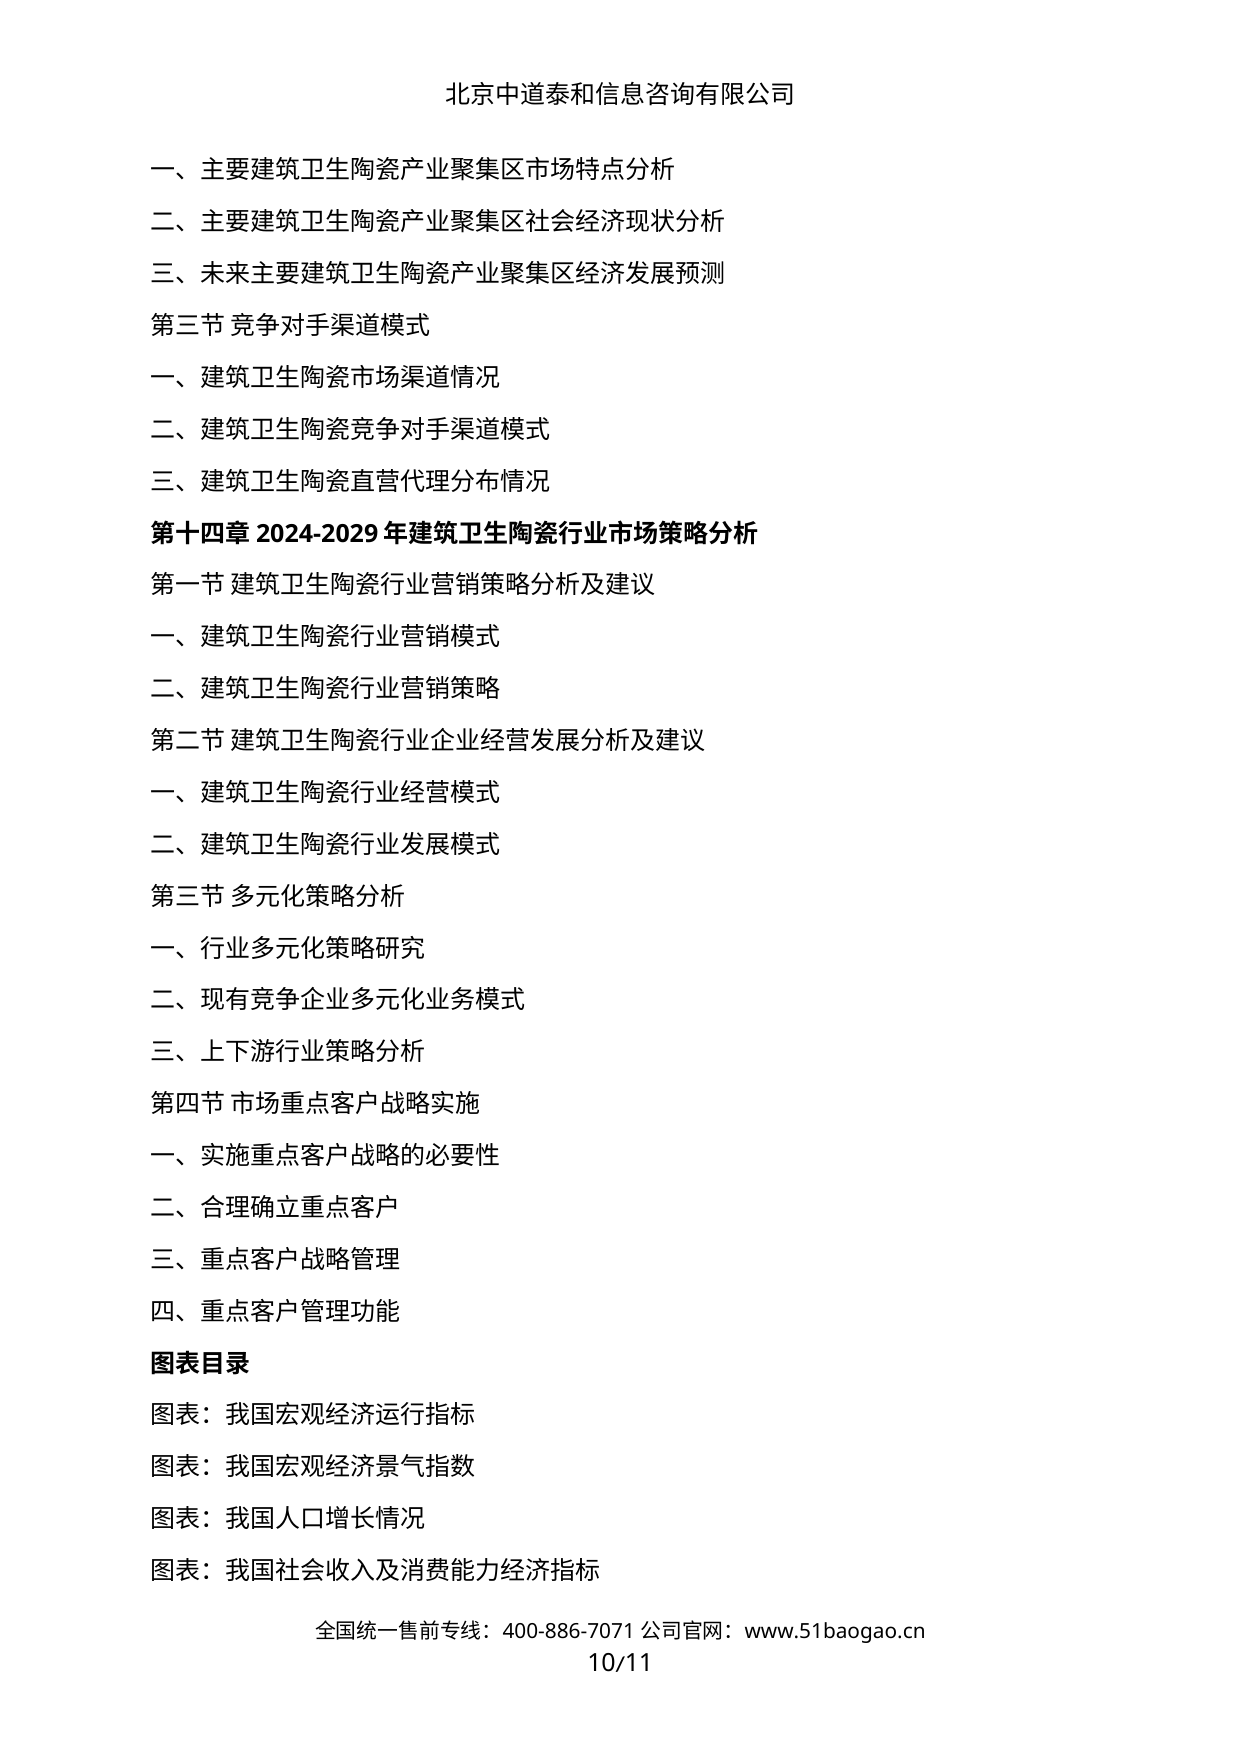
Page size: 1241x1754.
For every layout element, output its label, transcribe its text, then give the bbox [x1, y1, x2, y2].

text 图表：我国社会收入及消费能力经济指标 [150, 1551, 1090, 1587]
text 第四节 市场重点客户战略实施 [150, 1084, 1090, 1120]
text 图表：我国宏观经济运行指标 [150, 1395, 1090, 1431]
text 二、建筑卫生陶瓷行业营销策略 [150, 669, 1090, 705]
text 一、建筑卫生陶瓷行业营销模式 [150, 617, 1090, 653]
text 一、建筑卫生陶瓷行业经营模式 [150, 772, 1090, 809]
text 图表目录 [150, 1343, 1090, 1379]
text 二、建筑卫生陶瓷竞争对手渠道模式 [150, 409, 1090, 446]
text 三、上下游行业策略分析 [150, 1032, 1090, 1068]
text 第三节 多元化策略分析 [150, 876, 1090, 912]
text 第三节 竞争对手渠道模式 [150, 306, 1090, 342]
text 一、建筑卫生陶瓷市场渠道情况 [150, 357, 1090, 394]
text 第十四章 2024-2029年建筑卫生陶瓷行业市场策略分析 [150, 513, 1090, 549]
text 三、未来主要建筑卫生陶瓷产业聚集区经济发展预测 [150, 254, 1090, 290]
text 一、行业多元化策略研究 [150, 928, 1090, 964]
text 四、重点客户管理功能 [150, 1291, 1090, 1327]
text 二、主要建筑卫生陶瓷产业聚集区社会经济现状分析 [150, 202, 1090, 238]
text 图表：我国宏观经济景气指数 [150, 1447, 1090, 1483]
text 图表：我国人口增长情况 [150, 1499, 1090, 1535]
text 三、重点客户战略管理 [150, 1239, 1090, 1276]
text 一、主要建筑卫生陶瓷产业聚集区市场特点分析 [150, 150, 1090, 186]
text 二、建筑卫生陶瓷行业发展模式 [150, 824, 1090, 861]
text 二、现有竞争企业多元化业务模式 [150, 980, 1090, 1016]
text 三、建筑卫生陶瓷直营代理分布情况 [150, 461, 1090, 497]
text 第一节 建筑卫生陶瓷行业营销策略分析及建议 [150, 565, 1090, 601]
text 二、合理确立重点客户 [150, 1187, 1090, 1224]
text 一、实施重点客户战略的必要性 [150, 1136, 1090, 1172]
text 第二节 建筑卫生陶瓷行业企业经营发展分析及建议 [150, 721, 1090, 757]
